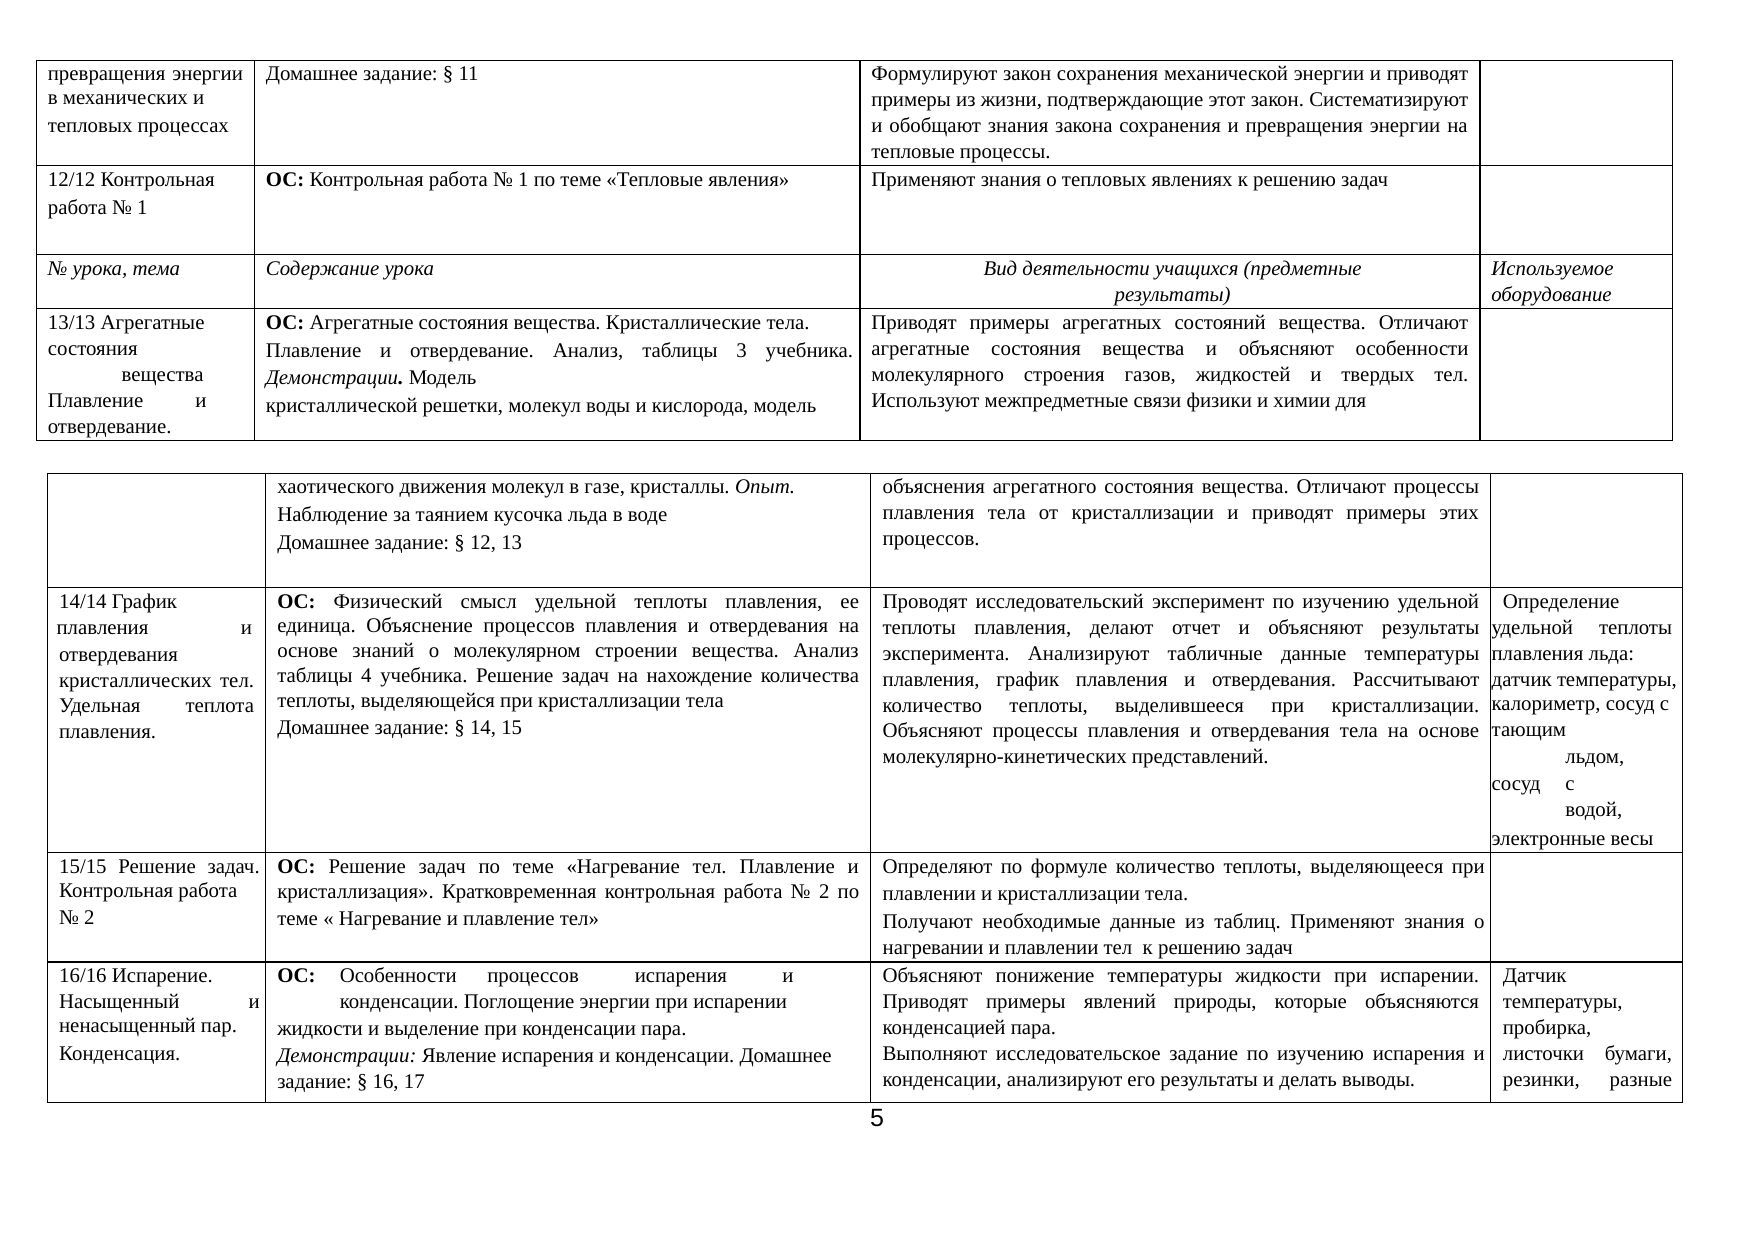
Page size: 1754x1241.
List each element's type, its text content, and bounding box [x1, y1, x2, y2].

table_header хаотического движения молекул в газе, кристаллы. Опыт. Наблюдение за таянием кусочка льда в воде Домашнее задание: § 12, 13 [266, 474, 870, 587]
table_cell Вид деятельности учащихся (предметные результаты) [861, 255, 1479, 308]
table_cell Содержание урока [255, 255, 859, 308]
table_cell [1481, 309, 1672, 440]
table_cell 14/14 График плавления и отвердевания кристаллических тел. Удельная теплота плавления. [48, 588, 265, 852]
table_cell ОС: Физический смысл удельной теплоты плавления, ее единица. Объяснение процессов плавления и отвердевания на основе знаний о молекулярном строении вещества. Анализ таблицы 4 учебника. Решение задач на нахождение количества теплоты, выделяющейся при кристаллизации тела Домашнее задание: § 14, 15 [266, 588, 870, 852]
table_cell 13/13 Агрегатные состояния вещества Плавление и отвердевание. [37, 309, 254, 440]
table_cell Применяют знания о тепловых явлениях к решению задач [861, 166, 1479, 254]
table_cell Определение удельной теплоты плавления льда: датчик температуры, калориметр, сосуд с тающим льдом, сосуд с водой, электронные весы [1491, 588, 1682, 852]
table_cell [266, 963, 870, 1102]
table_cell [1481, 61, 1672, 165]
table_header [1491, 474, 1682, 587]
table_cell [1481, 166, 1672, 254]
table_cell ОС: Агрегатные состояния вещества. Кристаллические тела. Плавление и отвердевание. Анализ, таблицы 3 учебника. Демонстрации. Модель кристаллической решетки, молекул воды и кислорода, модель [255, 309, 859, 440]
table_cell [255, 61, 859, 165]
table_cell ОС: Контрольная работа № 1 по теме «Тепловые явления» [255, 166, 859, 254]
table_cell Определяют по формуле количество теплоты, выделяющееся при плавлении и кристаллизации тела. Получают необходимые данные из таблиц. Применяют знания о нагревании и плавлении тел к решению задач [871, 853, 1490, 961]
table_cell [871, 963, 1490, 1102]
table_cell Приводят примеры агрегатных состояний вещества. Отличают агрегатные состояния вещества и объясняют особенности молекулярного строения газов, жидкостей и твердых тел. Используют межпредметные связи физики и химии для [861, 309, 1479, 440]
table_cell Проводят исследовательский эксперимент по изучению удельной теплоты плавления, делают отчет и объясняют результаты эксперимента. Анализируют табличные данные температуры плавления, график плавления и отвердевания. Рассчитывают количество теплоты, выделившееся при кристаллизации. Объясняют процессы плавления и отвердевания тела на основе молекулярно-кинетических представлений. [871, 588, 1490, 852]
table_cell ОС: Решение задач по теме «Нагревание тел. Плавление и кристаллизация». Кратковременная контрольная работа № 2 по теме « Нагревание и плавление тел» [266, 853, 870, 961]
table_header объяснения агрегатного состояния вещества. Отличают процессы плавления тела от кристаллизации и приводят примеры этих процессов. [871, 474, 1490, 587]
table_cell [1491, 853, 1682, 961]
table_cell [37, 61, 254, 165]
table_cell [1491, 963, 1682, 1102]
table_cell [861, 61, 1479, 165]
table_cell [48, 963, 265, 1102]
table_cell Используемое оборудование [1481, 255, 1672, 308]
table_cell 15/15 Решение задач. Контрольная работа № 2 [48, 853, 265, 961]
table_header [48, 474, 265, 587]
table_cell 12/12 Контрольная работа № 1 [37, 166, 254, 254]
table_cell № урока, тема [37, 255, 254, 308]
